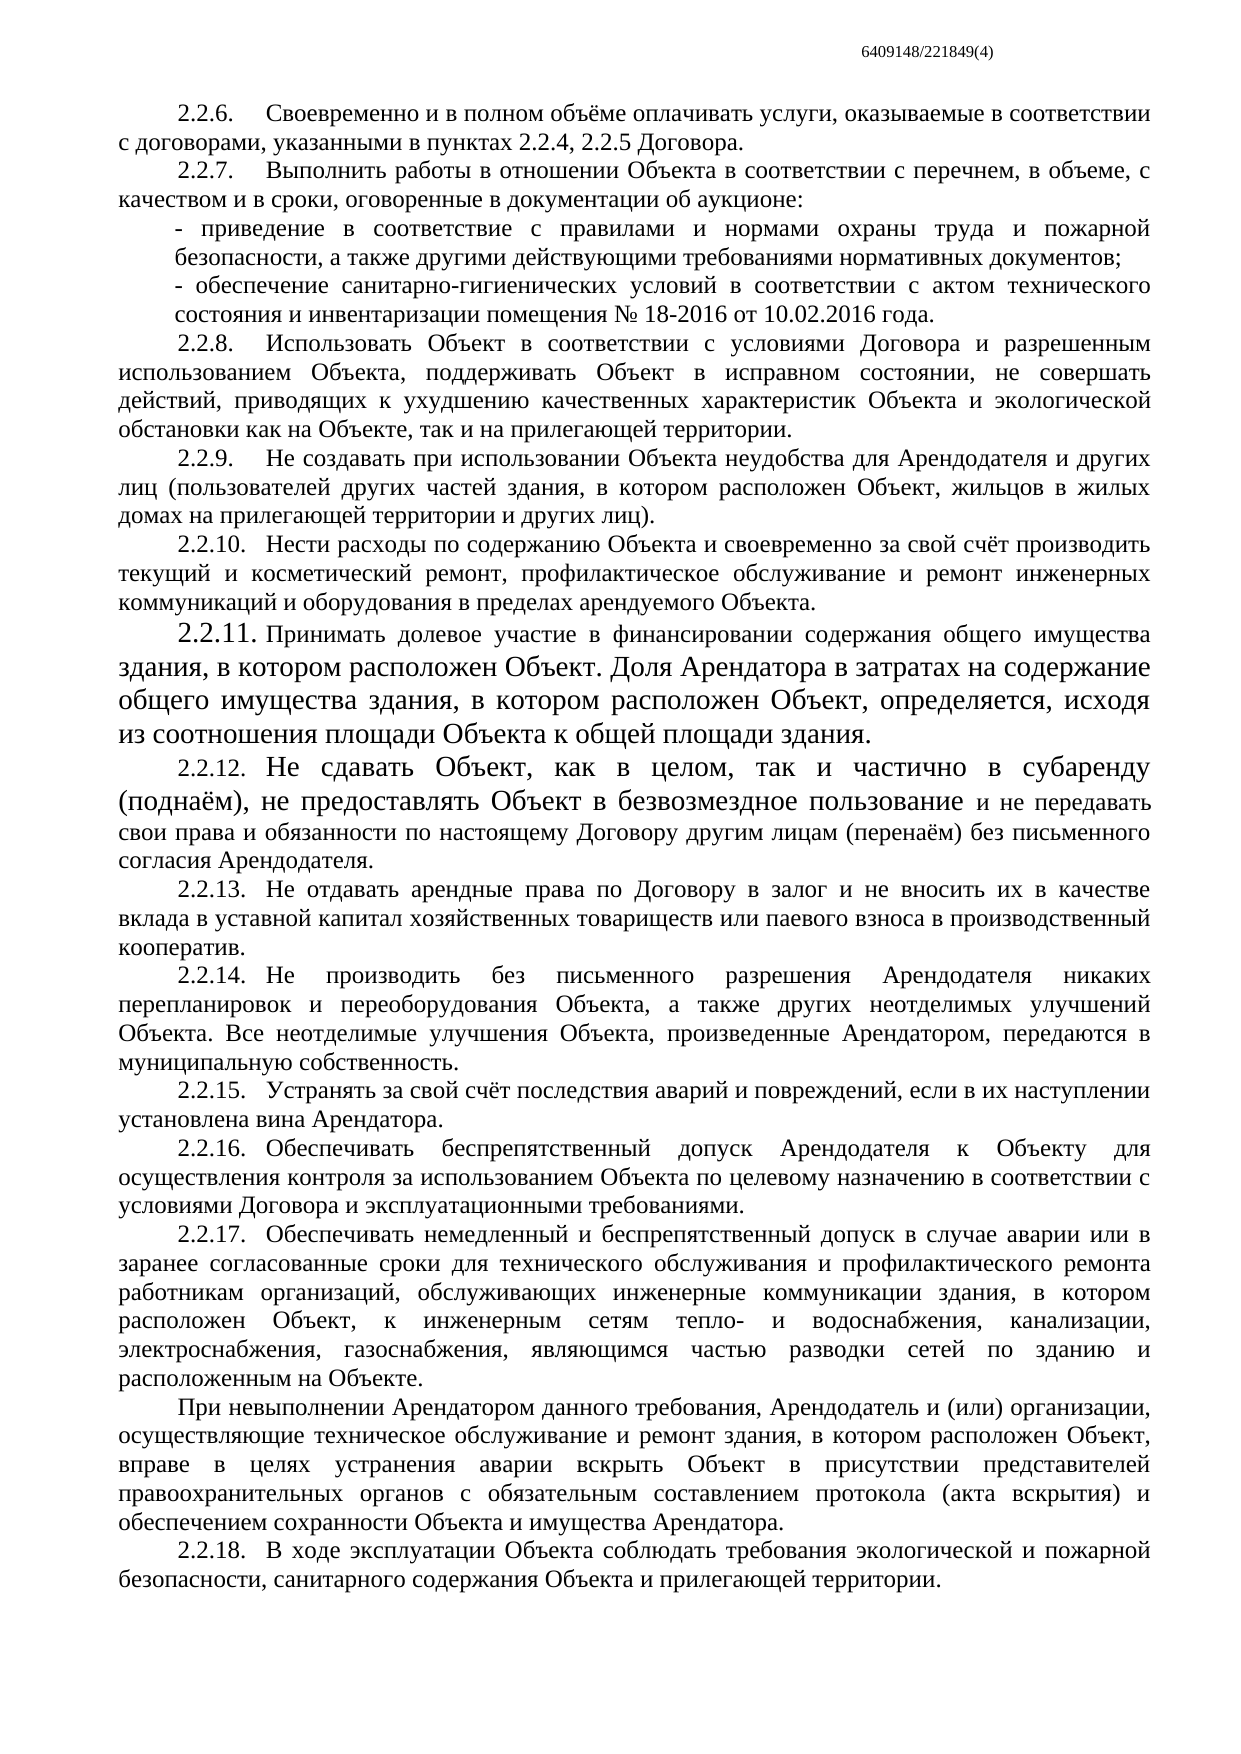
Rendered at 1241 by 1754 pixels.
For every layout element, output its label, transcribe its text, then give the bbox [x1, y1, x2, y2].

text При невыполнении Арендатором данного требования, Арендодатель и (или) организации, осуществляющие техническое обслуживание и ремонт здания, в котором расположен Объект, вправе в целях устранения аварии вскрыть Объект в присутствии представителей правоохранительных органов с обязательным составлением протокола (акта вскрытия) и обеспечением сохранности Объекта и имущества Арендатора. [118, 1392, 1152, 1535]
list Не производить без письменного разрешения Арендодателя никаких перепланировок и переоборудования Объекта, а также других неотделимых улучшений Объекта. Все неотделимые улучшения Объекта, произведенные Арендатором, передаются в муниципальную собственность. [118, 960, 1152, 1075]
list Принимать долевое участие в финансировании содержания общего имущества здания, в котором расположен Объект. Доля Арендатора в затратах на содержание общего имущества здания, в котором расположен Объект, определяется, исходя из соотношения площади Объекта к общей площади здания. [118, 615, 1152, 749]
list Не отдавать арендные права по Договору в залог и не вносить их в качестве вклада в уставной капитал хозяйственных товариществ или паевого взноса в производственный кооператив. [118, 874, 1152, 960]
list Обеспечивать беспрепятственный допуск Арендодателя к Объекту для осуществления контроля за использованием Объекта по целевому назначению в соответствии с условиями Договора и эксплуатационными требованиями. [118, 1133, 1152, 1219]
text - обеспечение санитарно-гигиенических условий в соответствии с актом технического состояния и инвентаризации помещения № 18-2016 от 10.02.2016 года. [174, 270, 1152, 328]
list Устранять за свой счёт последствия аварий и повреждений, если в их наступлении установлена вина Арендатора. [118, 1075, 1152, 1133]
list Не сдавать Объект, как в целом, так и частично в субаренду (поднаём), не предоставлять Объект в безвозмездное пользование и не передавать свои права и обязанности по настоящему Договору другим лицам (перенаём) без письменного согласия Арендодателя. [118, 749, 1152, 874]
text - приведение в соответствие с правилами и нормами охраны труда и пожарной безопасности, а также другими действующими требованиями нормативных документов; [174, 213, 1152, 270]
list В ходе эксплуатации Объекта соблюдать требования экологической и пожарной безопасности, санитарного содержания Объекта и прилегающей территории. [118, 1535, 1152, 1593]
list Использовать Объект в соответствии с условиями Договора и разрешенным использованием Объекта, поддерживать Объект в исправном состоянии, не совершать действий, приводящих к ухудшению качественных характеристик Объекта и экологической обстановки как на Объекте, так и на прилегающей территории. [118, 328, 1152, 443]
list Обеспечивать немедленный и беспрепятственный допуск в случае аварии или в заранее согласованные сроки для технического обслуживания и профилактического ремонта работникам организаций, обслуживающих инженерные коммуникации здания, в котором расположен Объект, к инженерным сетям тепло- и водоснабжения, канализации, электроснабжения, газоснабжения, являющимся частью разводки сетей по зданию и расположенным на Объекте. [118, 1219, 1152, 1392]
list Нести расходы по содержанию Объекта и своевременно за свой счёт производить текущий и косметический ремонт, профилактическое обслуживание и ремонт инженерных коммуникаций и оборудования в пределах арендуемого Объекта. [118, 529, 1152, 615]
list Своевременно и в полном объёме оплачивать услуги, оказываемые в соответствии с договорами, указанными в пунктах 2.2.4, 2.2.5 Договора. [118, 98, 1152, 155]
list Выполнить работы в отношении Объекта в соответствии с перечнем, в объеме, с качеством и в сроки, оговоренные в документации об аукционе: [118, 155, 1152, 213]
list Не создавать при использовании Объекта неудобства для Арендодателя и других лиц (пользователей других частей здания, в котором расположен Объект, жильцов в жилых домах на прилегающей территории и других лиц). [118, 443, 1152, 529]
